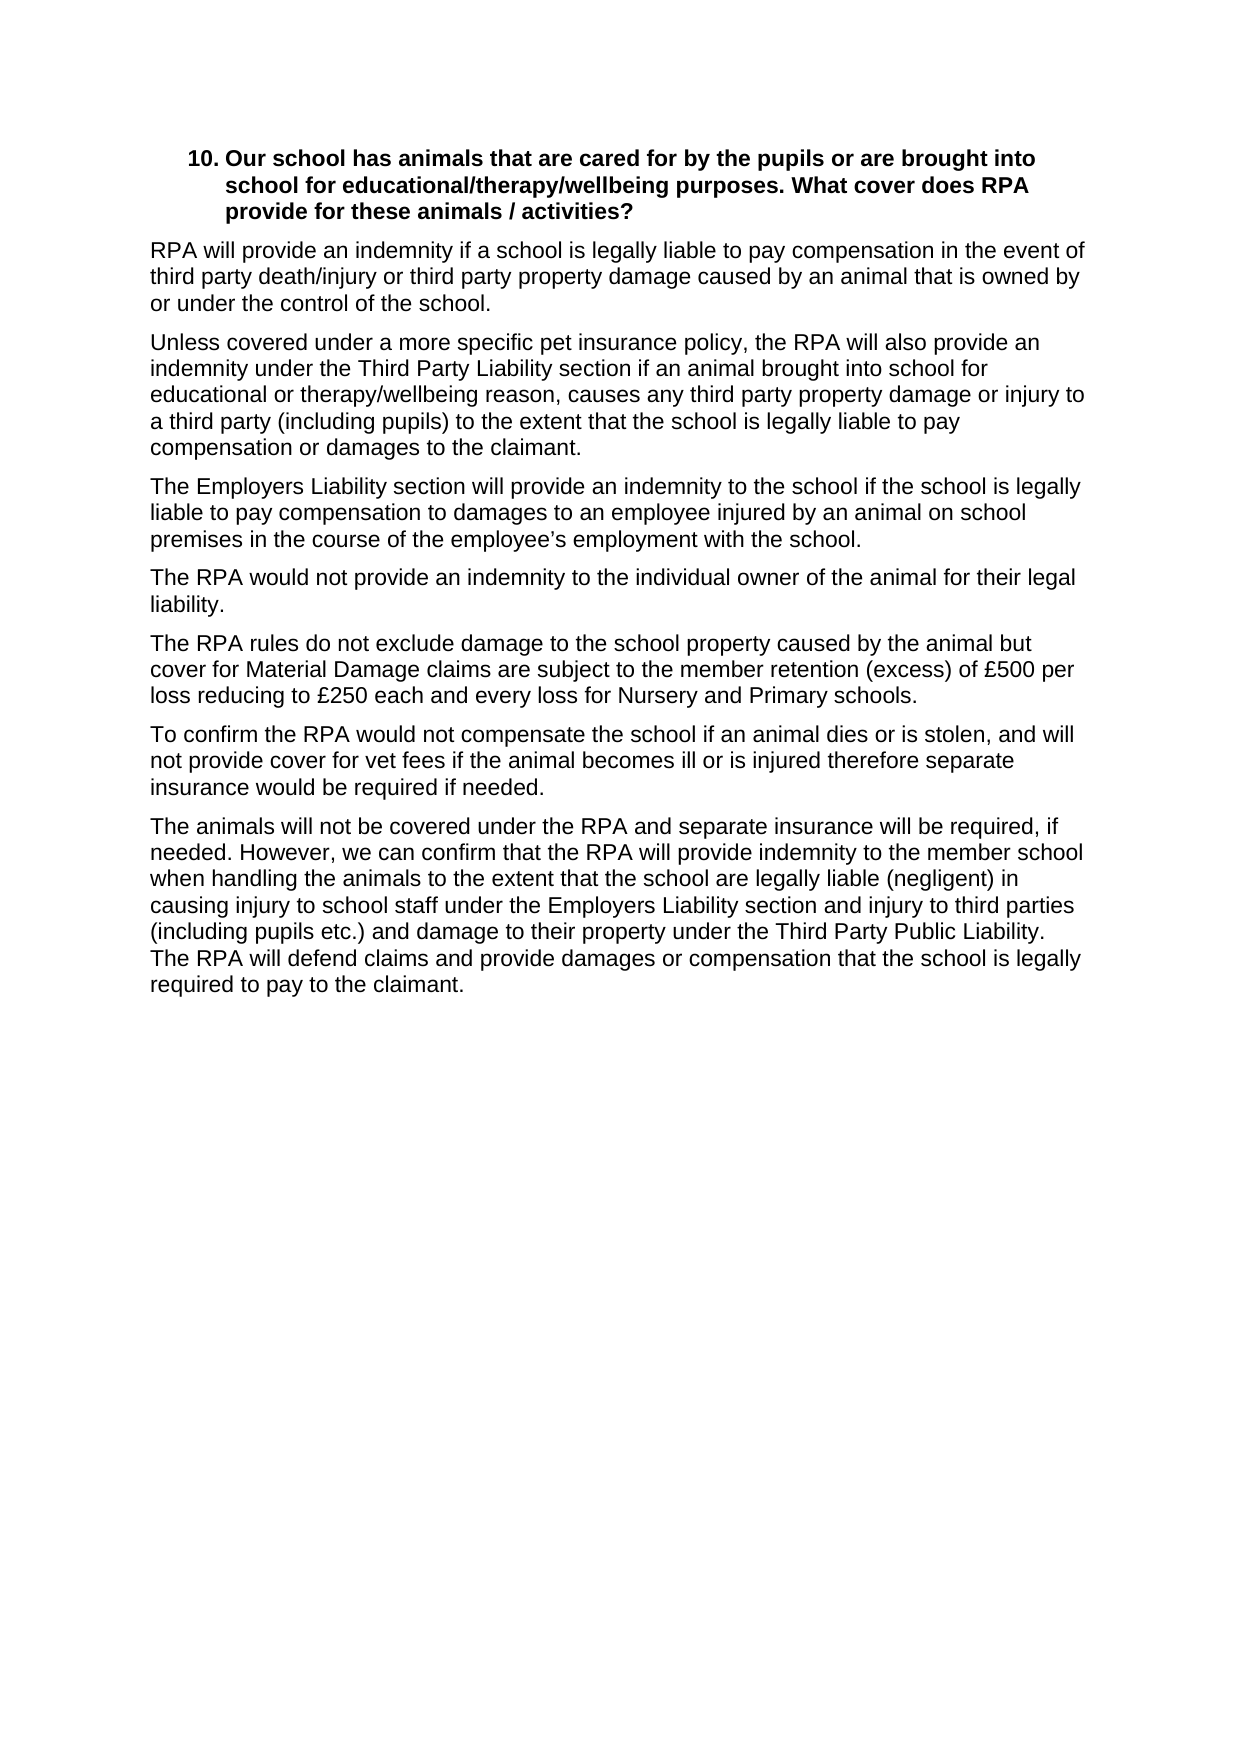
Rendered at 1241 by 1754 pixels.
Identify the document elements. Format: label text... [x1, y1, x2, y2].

text Unless covered under a more specific pet insurance policy, the RPA will also provide an indemnity under the Third Party Liability section if an animal brought into school for educational or therapy/wellbeing reason, causes any third party property damage or injury to a third party (including pupils) to the extent that the school is legally liable to pay compensation or damages to the claimant. [150, 328, 1090, 460]
text To confirm the RPA would not compensate the school if an animal dies or is stolen, and will not provide cover for vet fees if the animal becomes ill or is injured therefore separate insurance would be required if needed. [150, 721, 1090, 800]
text RPA will provide an indemnity if a school is legally liable to pay compensation in the event of third party death/injury or third party property damage caused by an animal that is owned by or under the control of the school. [150, 237, 1090, 316]
list Our school has animals that are cared for by the pupils or are brought into school for educational/therapy/wellbeing purposes. What cover does RPA provide for these animals / activities? [187, 145, 1090, 224]
text The RPA would not provide an indemnity to the individual owner of the animal for their legal liability. [150, 564, 1090, 617]
text The animals will not be covered under the RPA and separate insurance will be required, if needed. However, we can confirm that the RPA will provide indemnity to the member school when handling the animals to the extent that the school are legally liable (negligent) in causing injury to school staff under the Employers Liability section and injury to third parties (including pupils etc.) and damage to their property under the Third Party Public Liability. The RPA will defend claims and provide damages or compensation that the school is legally required to pay to the claimant. [150, 813, 1090, 997]
text The RPA rules do not exclude damage to the school property caused by the animal but cover for Material Damage claims are subject to the member retention (excess) of £500 per loss reducing to £250 each and every loss for Nursery and Primary schools. [150, 629, 1090, 709]
text The Employers Liability section will provide an indemnity to the school if the school is legally liable to pay compensation to damages to an employee injured by an animal on school premises in the course of the employee’s employment with the school. [150, 473, 1090, 552]
